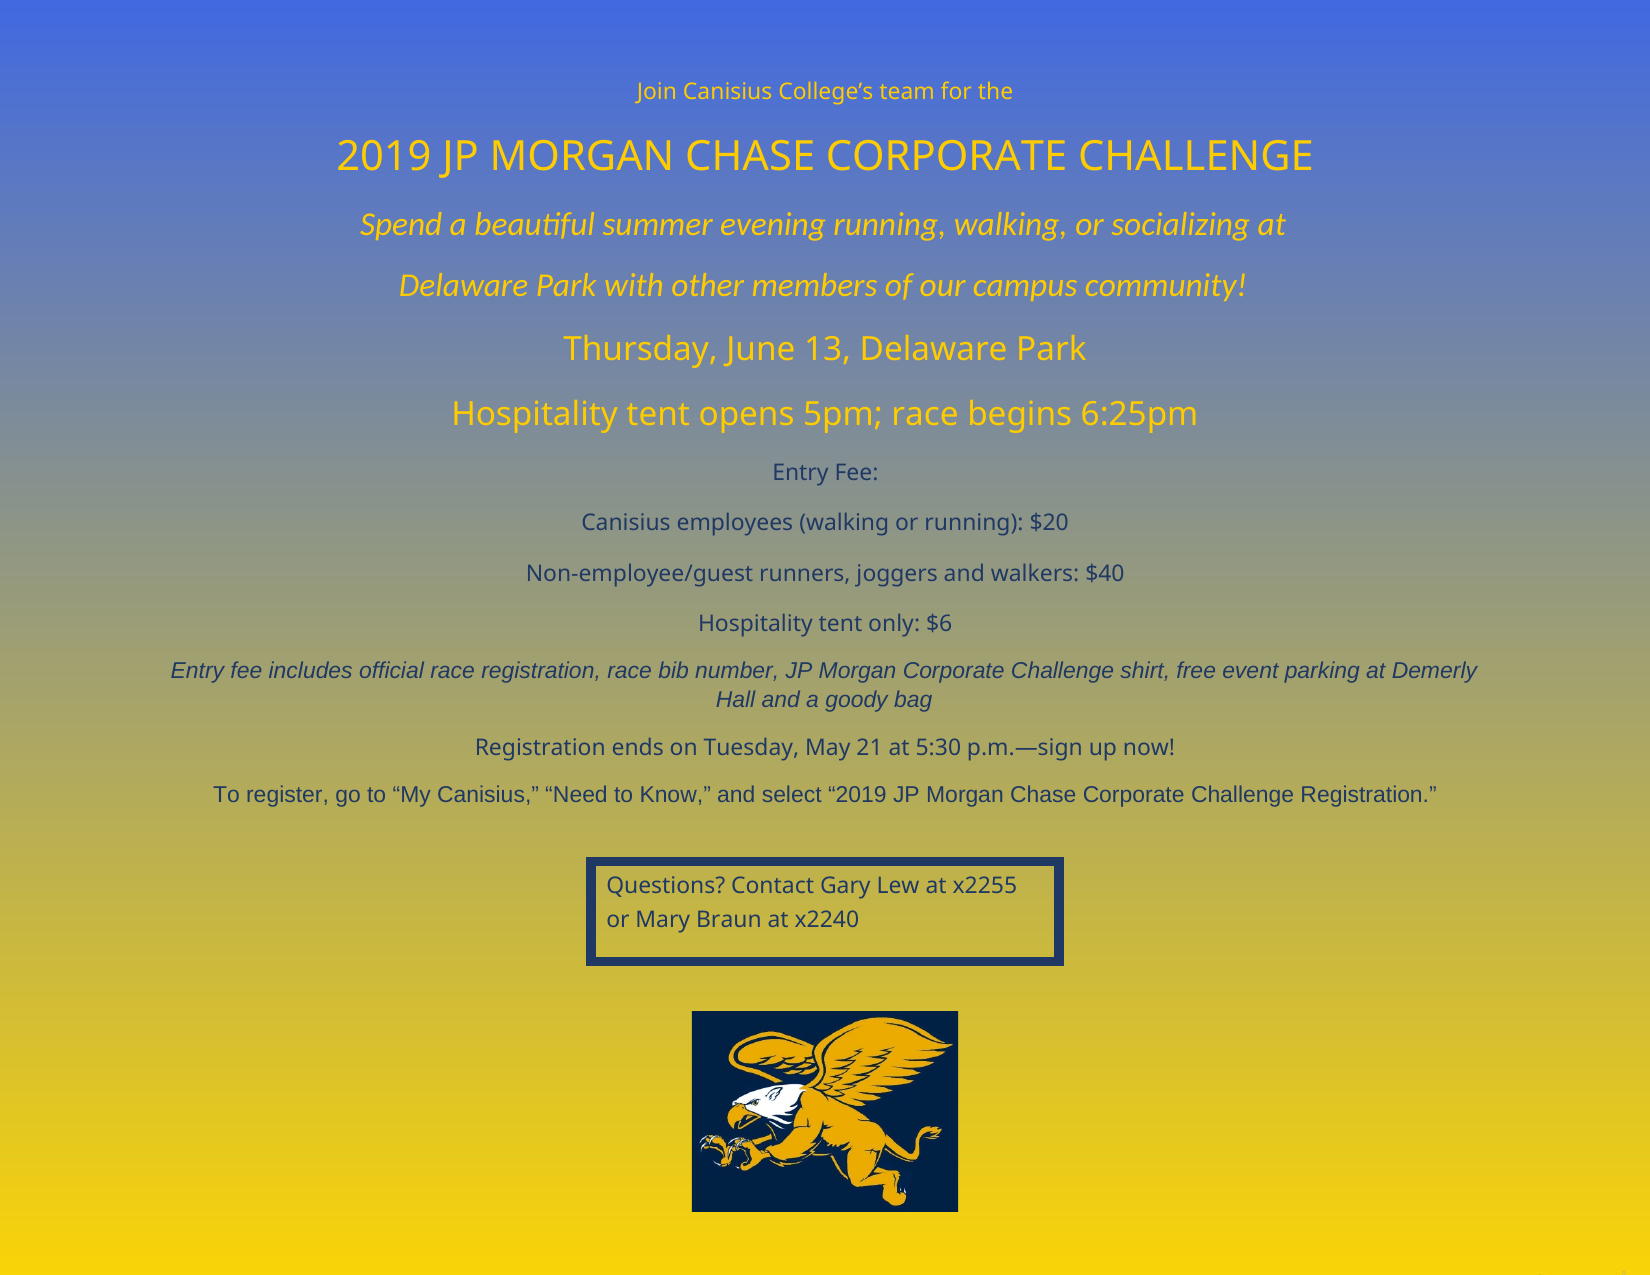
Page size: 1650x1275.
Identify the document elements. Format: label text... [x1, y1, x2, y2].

text Entry fee includes official race registration, race bib number, JP Morgan Corporate Challenge shirt, free event parking at Demerly Hall and a goody bag [150, 657, 1500, 712]
text Canisius employees (walking or running): $20 [150, 506, 1500, 537]
text Delaware Park with other members of our campus community! [150, 264, 1500, 305]
text Registration ends on Tuesday, May 21 at 5:30 p.m.—sign up now! [150, 731, 1500, 762]
text Hospitality tent opens 5pm; race begins 6:25pm [150, 390, 1500, 436]
text Non-employee/guest runners, joggers and walkers: $40 [150, 557, 1500, 588]
text To register, go to “My Canisius,” “Need to Know,” and select “2019 JP Morgan Chase Corporate Challenge Registration.” [150, 781, 1500, 808]
text Thursday, June 13, Delaware Park [150, 324, 1500, 370]
text Spend a beautiful summer evening running, walking, or socializing at [150, 203, 1500, 244]
text Join Canisius College’s team for the [150, 75, 1500, 106]
text Entry Fee: [150, 456, 1500, 487]
picture [0, 0, 1650, 1275]
text 2019 JP MORGAN CHASE CORPORATE CHALLENGE [150, 125, 1500, 182]
text Hospitality tent only: $6 [150, 607, 1500, 638]
